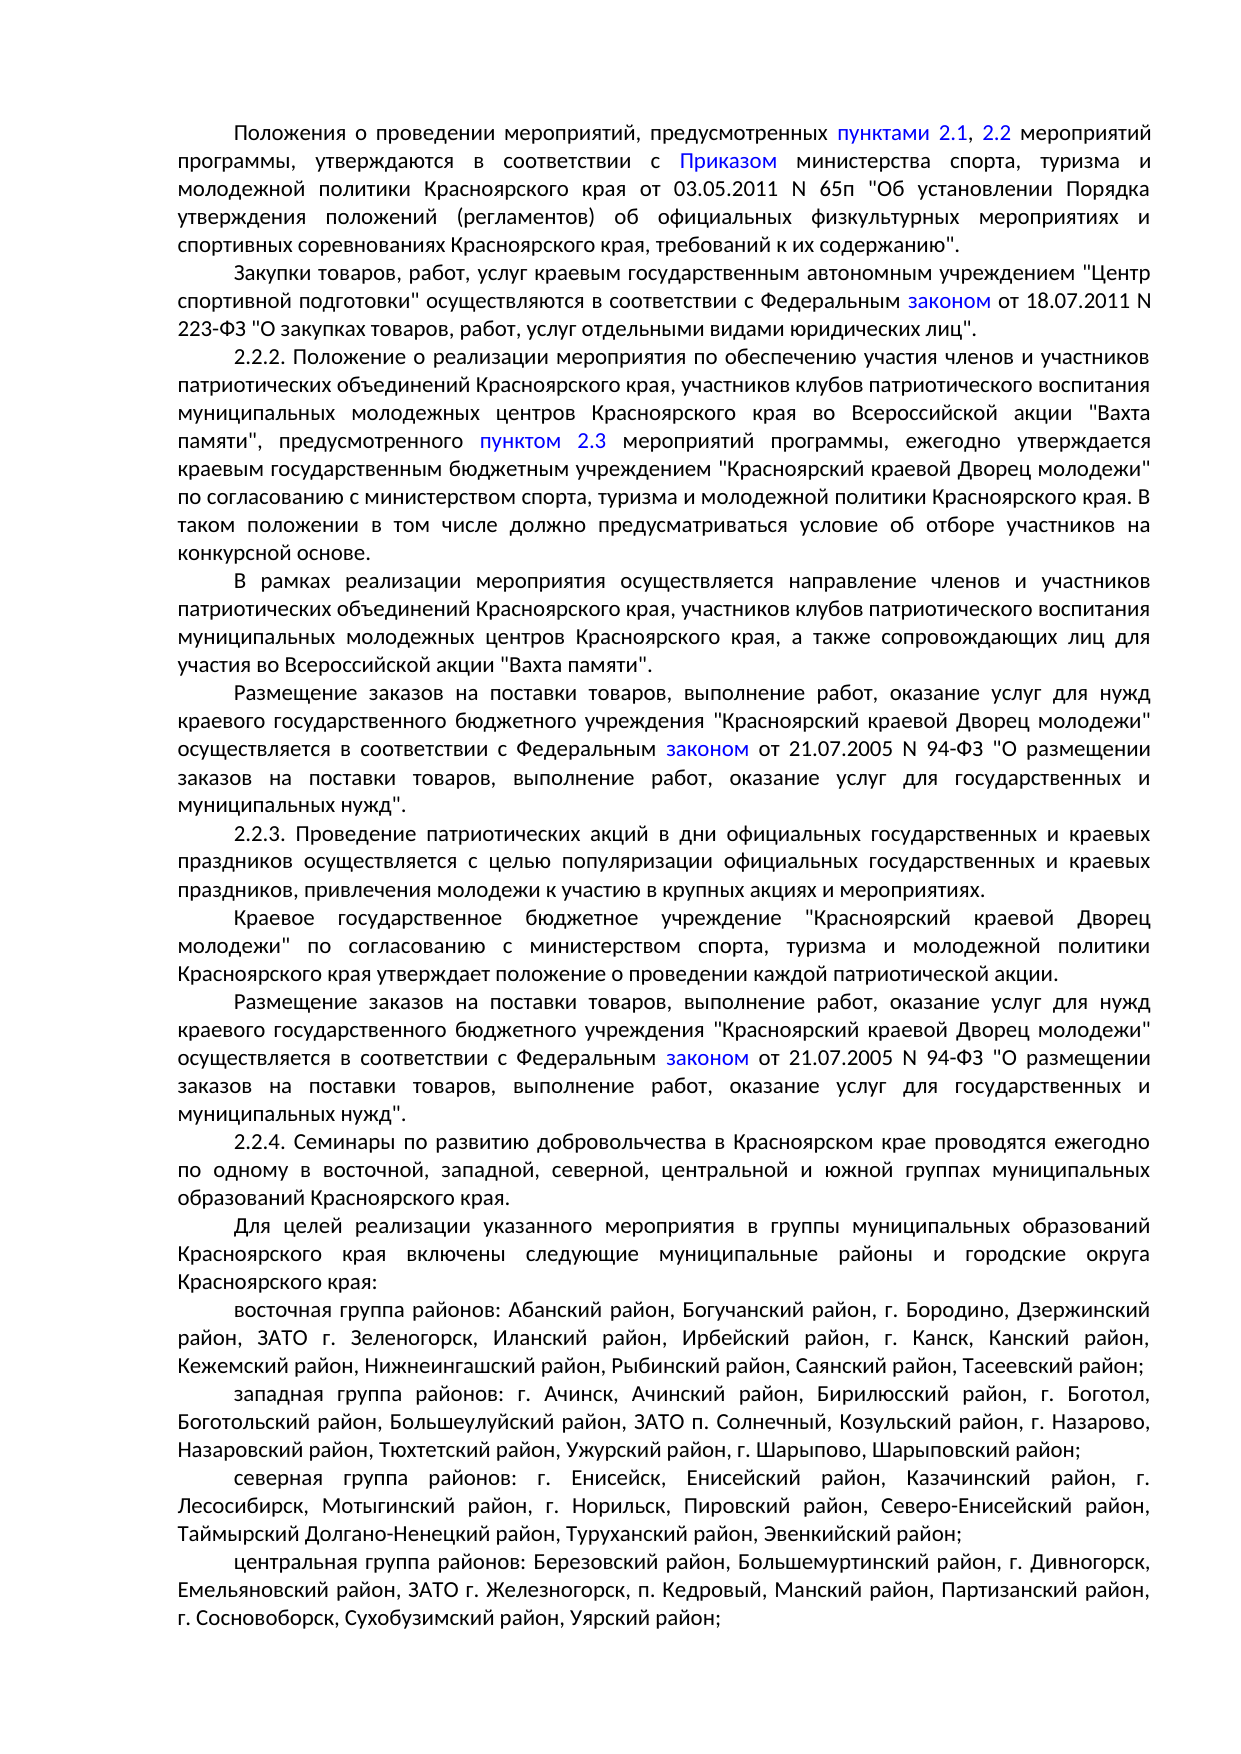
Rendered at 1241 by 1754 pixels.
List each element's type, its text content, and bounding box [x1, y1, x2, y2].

text Закупки товаров, работ, услуг краевым государственным автономным учреждением "Центр спортивной подготовки" осуществляются в соответствии с Федеральным законом от 18.07.2011 N 223-ФЗ "О закупках товаров, работ, услуг отдельными видами юридических лиц". [177, 258, 1152, 342]
text центральная группа районов: Березовский район, Большемуртинский район, г. Дивногорск, Емельяновский район, ЗАТО г. Железногорск, п. Кедровый, Манский район, Партизанский район, г. Сосновоборск, Сухобузимский район, Уярский район; [177, 1547, 1152, 1631]
text Для целей реализации указанного мероприятия в группы муниципальных образований Красноярского края включены следующие муниципальные районы и городские округа Красноярского края: [177, 1211, 1152, 1295]
text Размещение заказов на поставки товаров, выполнение работ, оказание услуг для нужд краевого государственного бюджетного учреждения "Красноярский краевой Дворец молодежи" осуществляется в соответствии с Федеральным законом от 21.07.2005 N 94-ФЗ "О размещении заказов на поставки товаров, выполнение работ, оказание услуг для государственных и муниципальных нужд". [177, 987, 1152, 1127]
text В рамках реализации мероприятия осуществляется направление членов и участников патриотических объединений Красноярского края, участников клубов патриотического воспитания муниципальных молодежных центров Красноярского края, а также сопровождающих лиц для участия во Всероссийской акции "Вахта памяти". [177, 566, 1152, 678]
text Размещение заказов на поставки товаров, выполнение работ, оказание услуг для нужд краевого государственного бюджетного учреждения "Красноярский краевой Дворец молодежи" осуществляется в соответствии с Федеральным законом от 21.07.2005 N 94-ФЗ "О размещении заказов на поставки товаров, выполнение работ, оказание услуг для государственных и муниципальных нужд". [177, 678, 1152, 819]
text северная группа районов: г. Енисейск, Енисейский район, Казачинский район, г. Лесосибирск, Мотыгинский район, г. Норильск, Пировский район, Северо-Енисейский район, Таймырский Долгано-Ненецкий район, Туруханский район, Эвенкийский район; [177, 1463, 1152, 1547]
text 2.2.4. Семинары по развитию добровольчества в Красноярском крае проводятся ежегодно по одному в восточной, западной, северной, центральной и южной группах муниципальных образований Красноярского края. [177, 1127, 1152, 1211]
text Краевое государственное бюджетное учреждение "Красноярский краевой Дворец молодежи" по согласованию с министерством спорта, туризма и молодежной политики Красноярского края утверждает положение о проведении каждой патриотической акции. [177, 903, 1152, 987]
text восточная группа районов: Абанский район, Богучанский район, г. Бородино, Дзержинский район, ЗАТО г. Зеленогорск, Иланский район, Ирбейский район, г. Канск, Канский район, Кежемский район, Нижнеингашский район, Рыбинский район, Саянский район, Тасеевский район; [177, 1295, 1152, 1379]
text 2.2.2. Положение о реализации мероприятия по обеспечению участия членов и участников патриотических объединений Красноярского края, участников клубов патриотического воспитания муниципальных молодежных центров Красноярского края во Всероссийской акции "Вахта памяти", предусмотренного пунктом 2.3 мероприятий программы, ежегодно утверждается краевым государственным бюджетным учреждением "Красноярский краевой Дворец молодежи" по согласованию с министерством спорта, туризма и молодежной политики Красноярского края. В таком положении в том числе должно предусматриваться условие об отборе участников на конкурсной основе. [177, 342, 1152, 566]
text Положения о проведении мероприятий, предусмотренных пунктами 2.1, 2.2 мероприятий программы, утверждаются в соответствии с Приказом министерства спорта, туризма и молодежной политики Красноярского края от 03.05.2011 N 65п "Об установлении Порядка утверждения положений (регламентов) об официальных физкультурных мероприятиях и спортивных соревнованиях Красноярского края, требований к их содержанию". [177, 118, 1152, 258]
text 2.2.3. Проведение патриотических акций в дни официальных государственных и краевых праздников осуществляется с целью популяризации официальных государственных и краевых праздников, привлечения молодежи к участию в крупных акциях и мероприятиях. [177, 819, 1152, 903]
text западная группа районов: г. Ачинск, Ачинский район, Бирилюсский район, г. Боготол, Боготольский район, Большеулуйский район, ЗАТО п. Солнечный, Козульский район, г. Назарово, Назаровский район, Тюхтетский район, Ужурский район, г. Шарыпово, Шарыповский район; [177, 1379, 1152, 1463]
